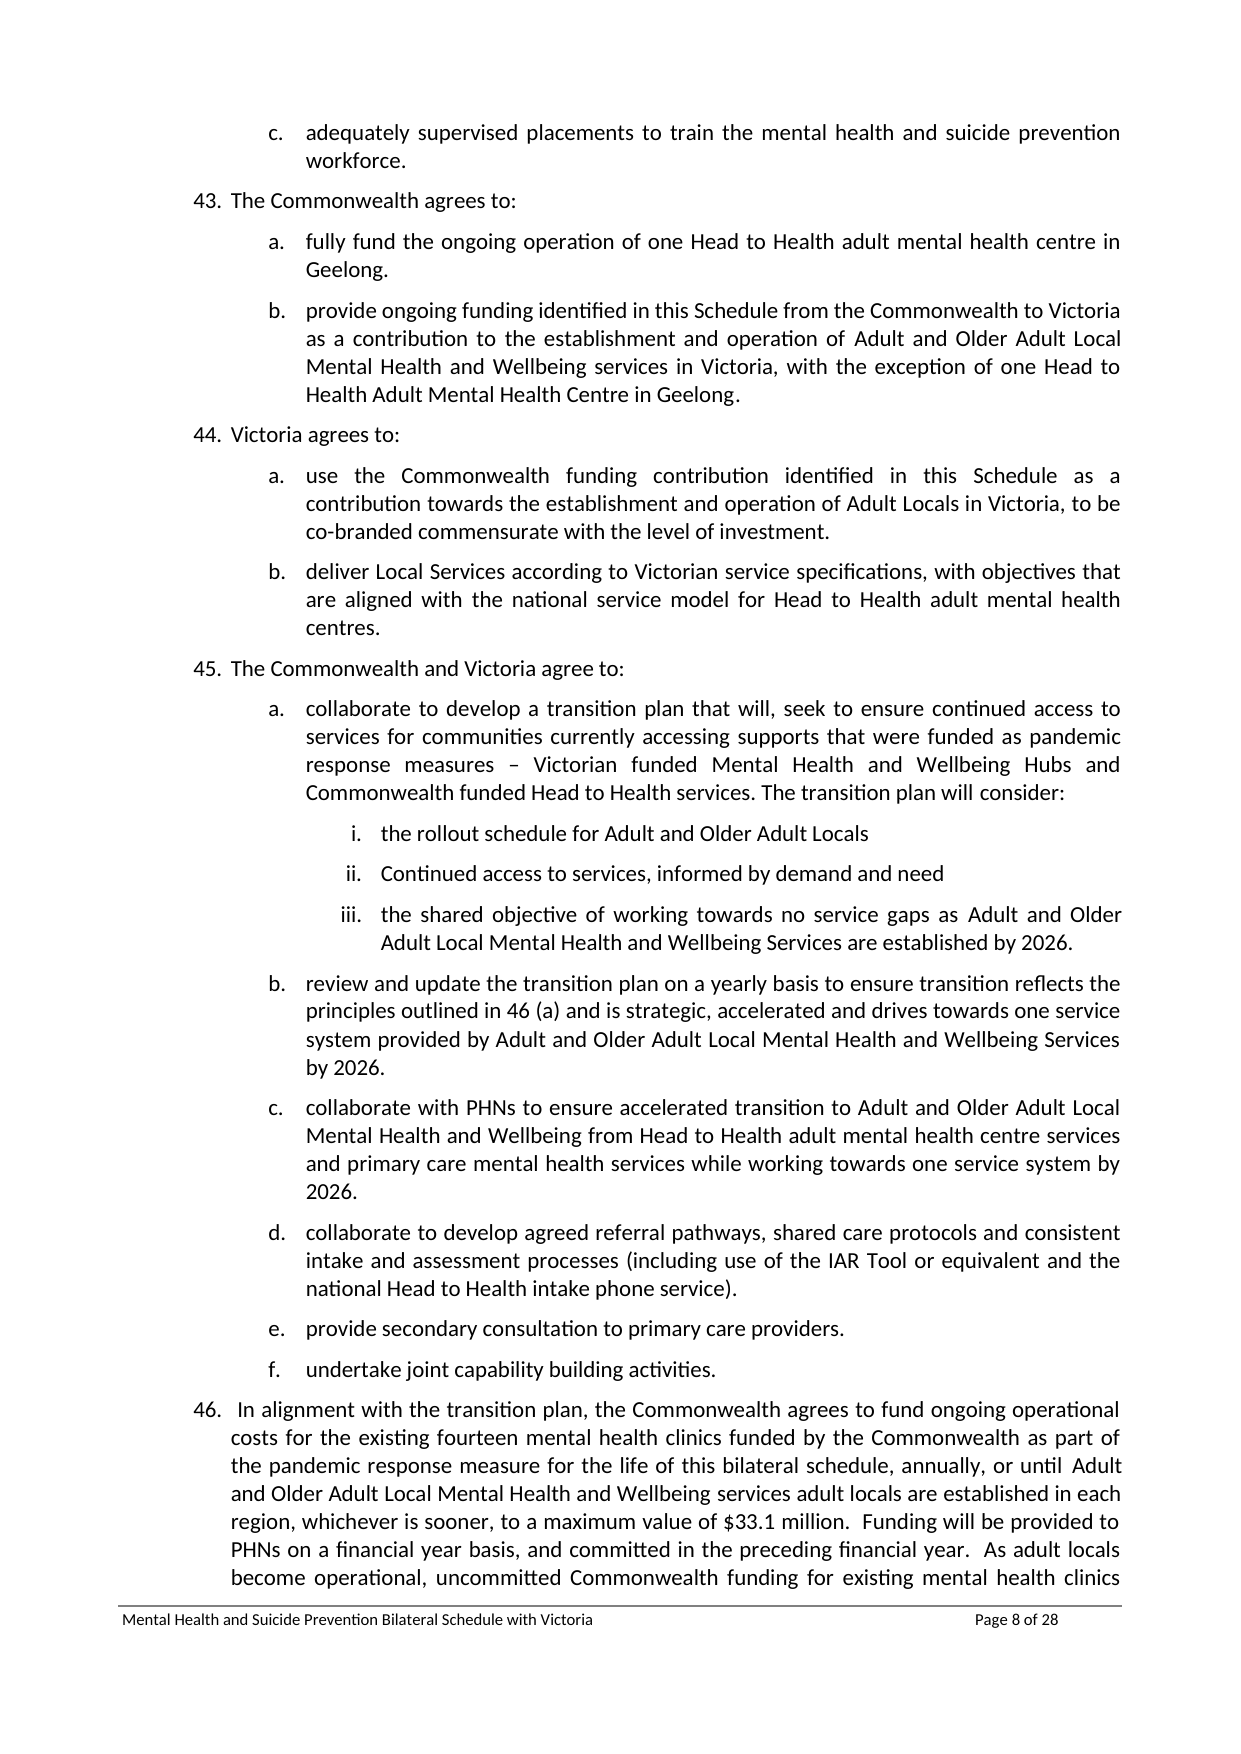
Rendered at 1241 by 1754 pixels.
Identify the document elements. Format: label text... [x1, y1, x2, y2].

list provide ongoing funding identified in this Schedule from the Commonwealth to Victoria as a contribution to the establishment and operation of Adult and Older Adult Local Mental Health and Wellbeing services in Victoria, with the exception of one Head to Health Adult Mental Health Centre in Geelong. [268, 296, 1122, 408]
list Continued access to services, informed by demand and need [362, 859, 1122, 888]
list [193, 1395, 1122, 1592]
list the shared objective of working towards no service gaps as Adult and Older Adult Local Mental Health and Wellbeing Services are established by 2026. [362, 900, 1122, 956]
list provide secondary consultation to primary care providers. [268, 1314, 1122, 1342]
list undertake joint capability building activities. [268, 1355, 1122, 1383]
list The Commonwealth agrees to: [193, 187, 1122, 215]
list the rollout schedule for Adult and Older Adult Locals [362, 819, 1122, 847]
list collaborate to develop agreed referral pathways, shared care protocols and consistent intake and assessment processes (including use of the IAR Tool or equivalent and the national Head to Health intake phone service). [268, 1218, 1122, 1302]
list review and update the transition plan on a yearly basis to ensure transition reflects the principles outlined in 46 (a) and is strategic, accelerated and drives towards one service system provided by Adult and Older Adult Local Mental Health and Wellbeing Services by 2026. [268, 969, 1122, 1081]
list fully fund the ongoing operation of one Head to Health adult mental health centre in Geelong. [268, 227, 1122, 283]
list Victoria agrees to: [193, 420, 1122, 448]
list The Commonwealth and Victoria agree to: [193, 654, 1122, 682]
list collaborate to develop a transition plan that will, seek to ensure continued access to services for communities currently accessing supports that were funded as pandemic response measures – Victorian funded Mental Health and Wellbeing Hubs and Commonwealth funded Head to Health services. The transition plan will consider: [268, 694, 1122, 807]
list deliver Local Services according to Victorian service specifications, with objectives that are aligned with the national service model for Head to Health adult mental health centres. [268, 557, 1122, 641]
list use the Commonwealth funding contribution identified in this Schedule as a contribution towards the establishment and operation of Adult Locals in Victoria, to be co-branded commensurate with the level of investment. [268, 461, 1122, 545]
list adequately supervised placements to train the mental health and suicide prevention workforce. [268, 118, 1122, 174]
list collaborate with PHNs to ensure accelerated transition to Adult and Older Adult Local Mental Health and Wellbeing from Head to Health adult mental health centre services and primary care mental health services while working towards one service system by 2026. [268, 1093, 1122, 1205]
